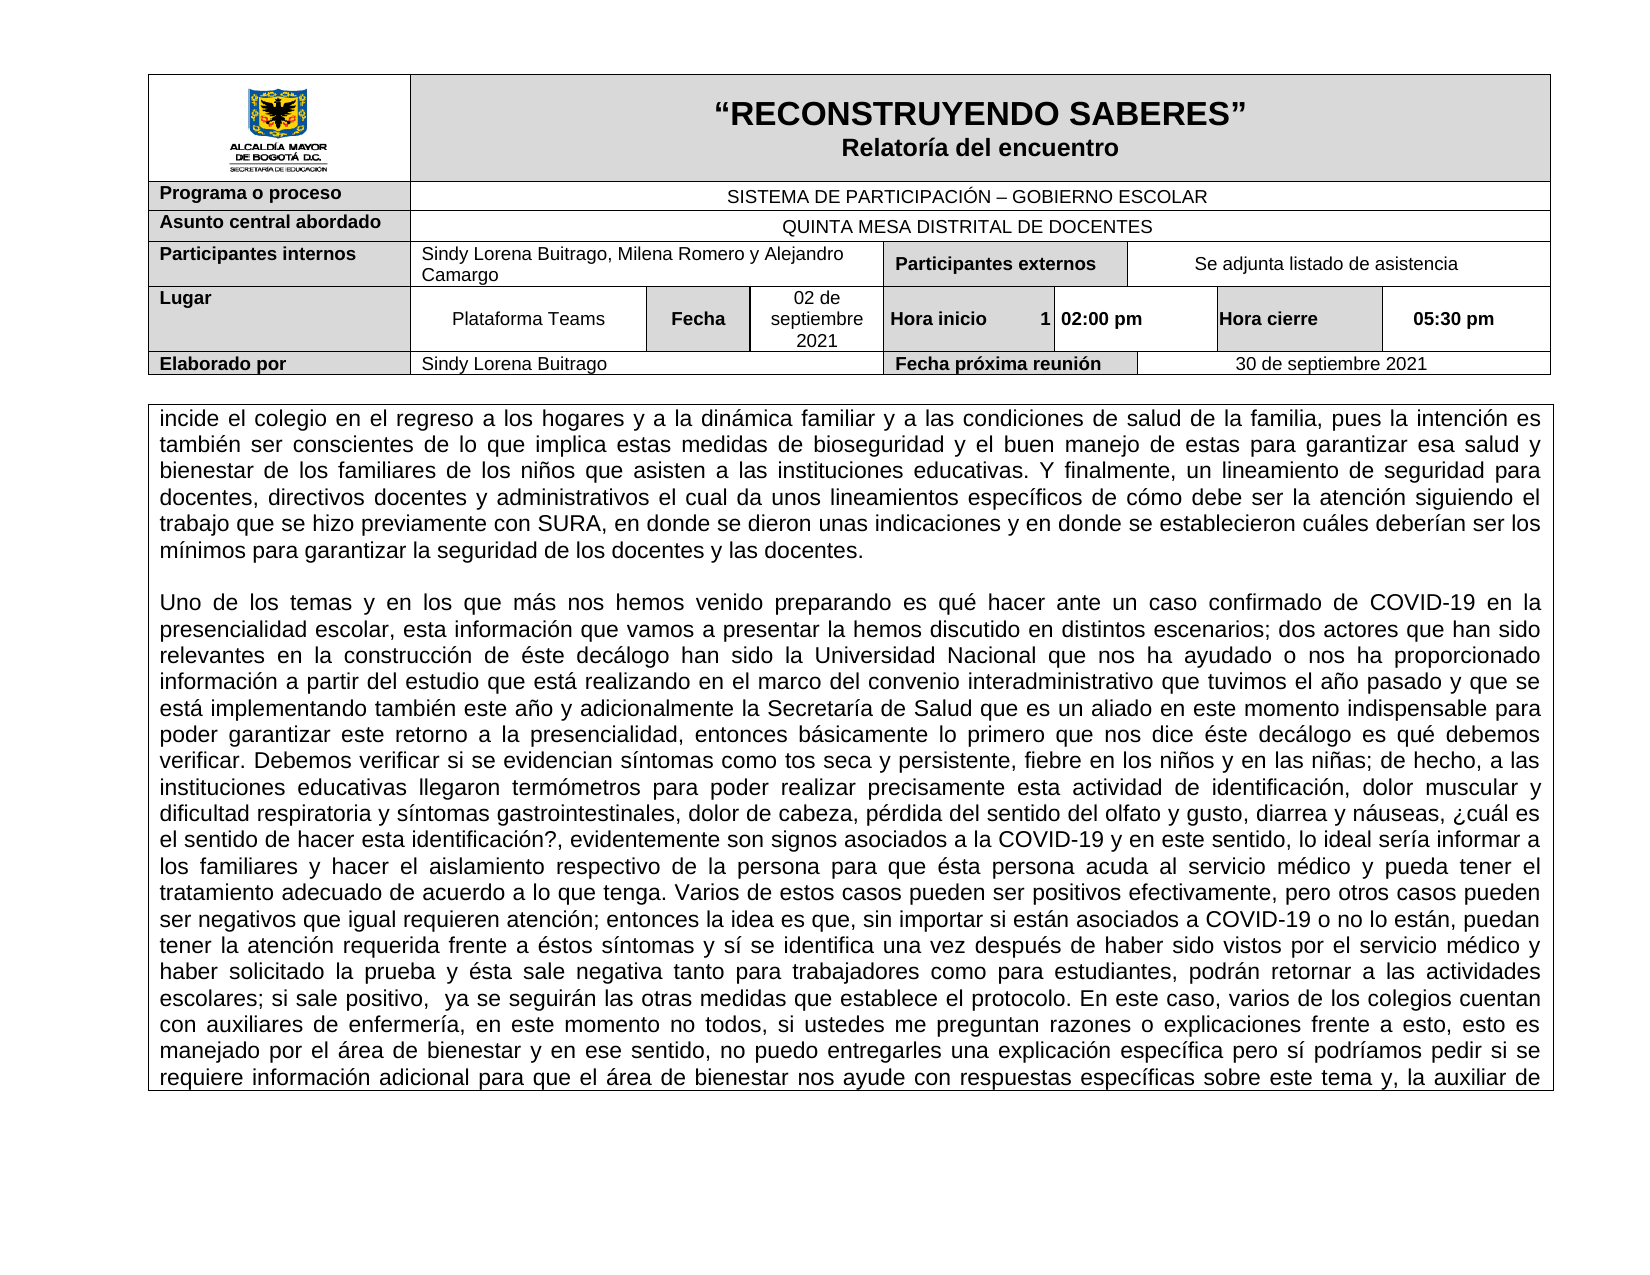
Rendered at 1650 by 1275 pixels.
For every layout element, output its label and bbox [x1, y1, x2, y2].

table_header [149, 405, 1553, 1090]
picture [221, 75, 337, 181]
